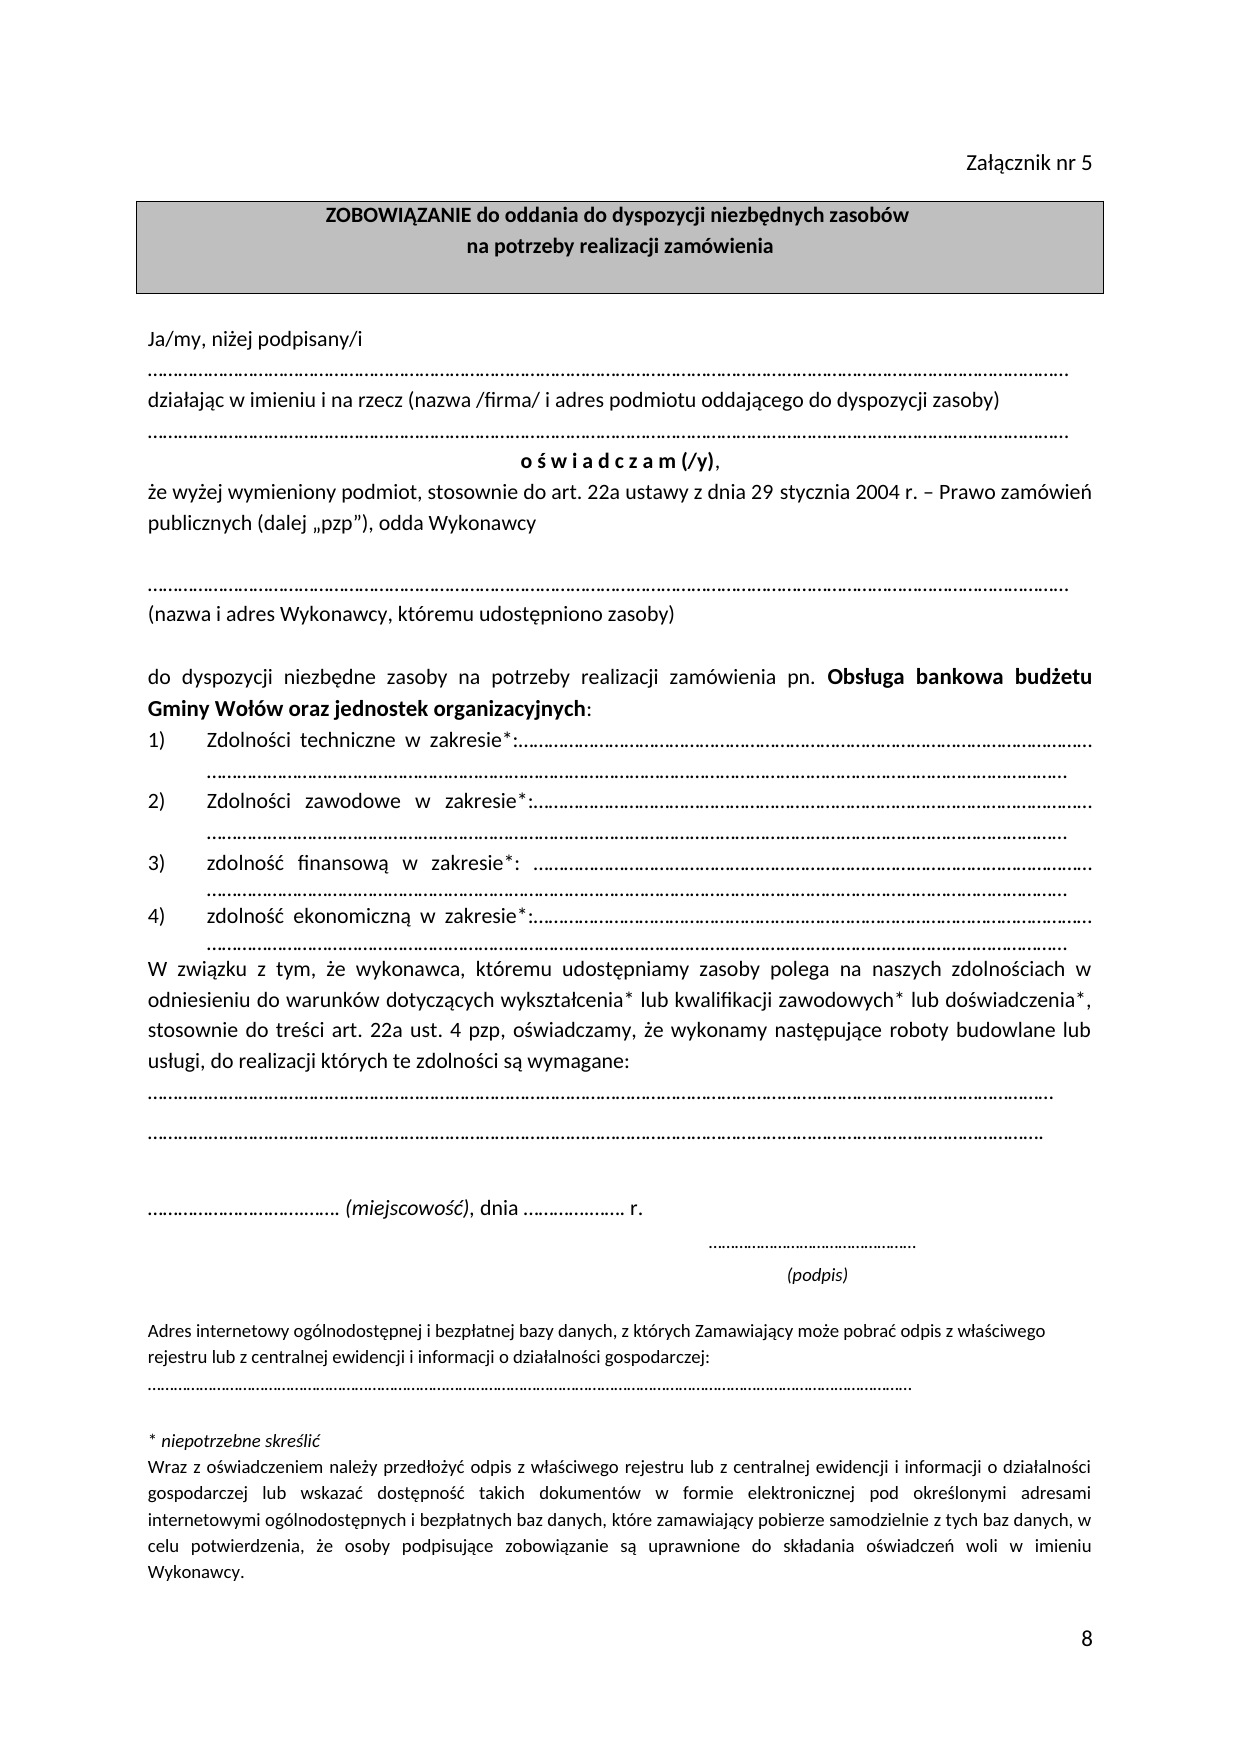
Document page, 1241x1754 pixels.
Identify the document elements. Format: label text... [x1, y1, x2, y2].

list zdolność ekonomiczną w zakresie*:………………………………………………………………………………………………… ……………………………………………………………………………………………………………………………………………………… [148, 902, 1093, 955]
text ………………………….……. (miejscowość), dnia ………….……. r. [148, 1188, 1093, 1222]
text Załącznik nr 5 [148, 148, 1093, 176]
text ………………………………………………………………………………………………………………………………………………………………… [148, 417, 1093, 443]
list zdolność finansową w zakresie*: ………………………………………………………………………………………………… ……………………………………………………………………………………………………………………………………………………… [148, 849, 1093, 902]
text ………………………………………………………………………………………………………………………………………………………………… (nazwa i adres Wykonawcy, któremu udostępniono zasoby) [148, 570, 1093, 627]
text ……………………………………………………………………………………………………………………………………………………………. [148, 1118, 1093, 1144]
list Zdolności techniczne w zakresie*:…………………………………………………………………………………………………… ……………………………………………………………………………………………………………………………………………………… [148, 726, 1093, 783]
text …………………………………………………………………………………………………………………………………………………………… [148, 1372, 1093, 1395]
text ……………………………………………………………………………………………………………………………………………………………… [148, 1078, 1093, 1104]
text * niepotrzebne skreślić [148, 1429, 1093, 1452]
text o ś w i a d c z a m (/y), [148, 447, 1093, 474]
text ………………………………………… [709, 1222, 1093, 1255]
text W związku z tym, że wykonawca, któremu udostępniamy zasoby polega na naszych zdolnościach w odniesieniu do warunków dotyczących wykształcenia* lub kwalifikacji zawodowych* lub doświadczenia*, stosownie do treści art. 22a ust. 4 pzp, oświadczamy, że wykonamy następujące roboty budowlane lub usługi, do realizacji których te zdolności są wymagane: [148, 955, 1093, 1074]
text Wraz z oświadczeniem należy przedłożyć odpis z właściwego rejestru lub z centralnej ewidencji i informacji o działalności gospodarczej lub wskazać dostępność takich dokumentów w formie elektronicznej pod określonymi adresami internetowymi ogólnodostępnych i bezpłatnych baz danych, które zamawiający pobierze samodzielnie z tych baz danych, w celu potwierdzenia, że osoby podpisujące zobowiązanie są uprawnione do składania oświadczeń woli w imieniu Wykonawcy. [148, 1455, 1093, 1583]
text do dyspozycji niezbędne zasoby na potrzeby realizacji zamówienia pn. Obsługa bankowa budżetu Gminy Wołów oraz jednostek organizacyjnych: [148, 662, 1093, 722]
text (podpis) [709, 1255, 1093, 1288]
text ………………………………………………………………………………………………………………………………………………………………… [148, 356, 1093, 382]
text działając w imieniu i na rzecz (nazwa /firma/ i adres podmiotu oddającego do dyspozycji zasoby) [148, 386, 1093, 413]
list Zdolności zawodowe w zakresie*:………………………………………………………………………………………………… ……………………………………………………………………………………………………………………………………………………… [148, 787, 1093, 845]
text Adres internetowy ogólnodostępnej i bezpłatnej bazy danych, z których Zamawiający może pobrać odpis z właściwego rejestru lub z centralnej ewidencji i informacji o działalności gospodarczej: [148, 1319, 1093, 1368]
table_header ZOBOWIĄZANIE do oddania do dyspozycji niezbędnych zasobów na potrzeby realizacji zamówienia [137, 202, 1103, 293]
text Ja/my, niżej podpisany/i [148, 325, 1093, 352]
text że wyżej wymieniony podmiot, stosownie do art. 22a ustawy z dnia 29 stycznia 2004 r. – Prawo zamówień publicznych (dalej „pzp”), odda Wykonawcy [148, 478, 1093, 535]
